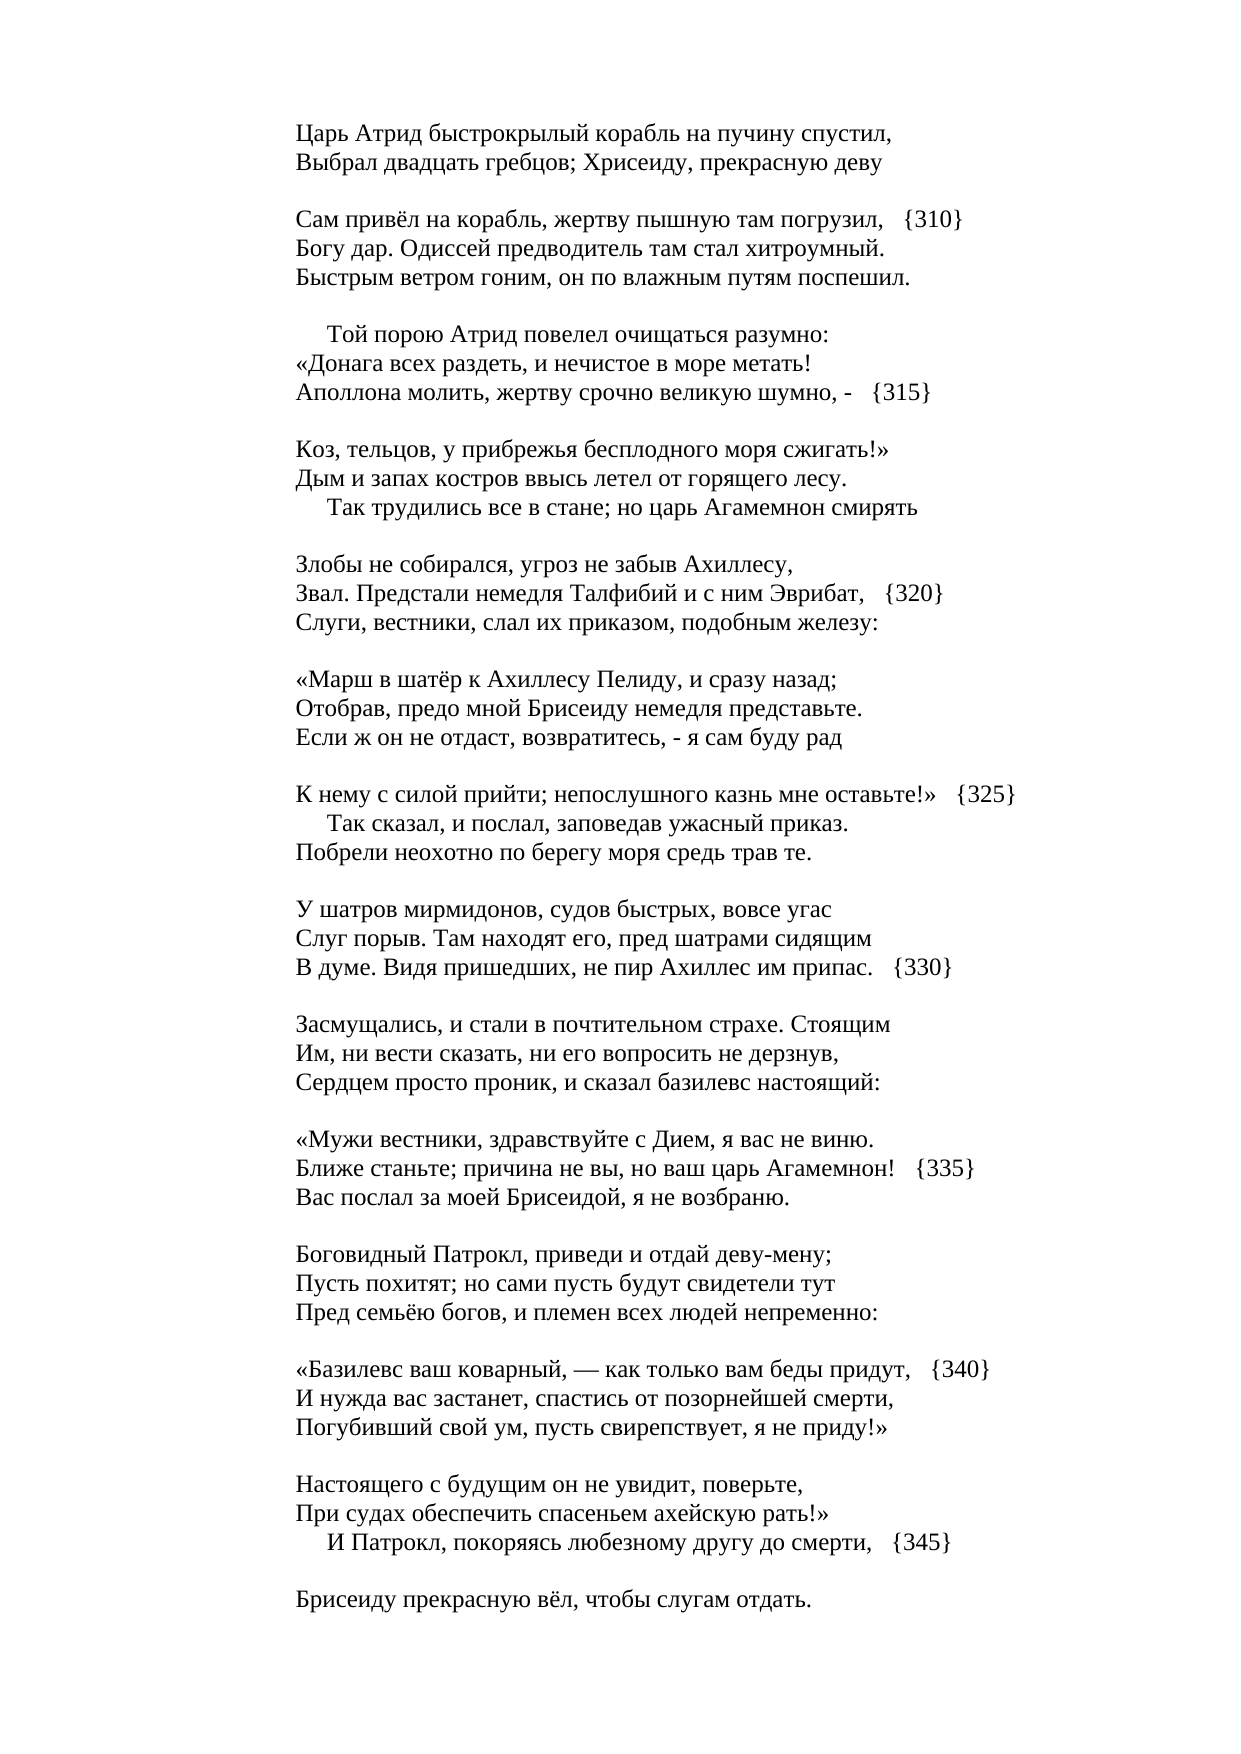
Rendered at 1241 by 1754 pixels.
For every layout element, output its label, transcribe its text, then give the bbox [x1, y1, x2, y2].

text Погубивший свой ум, пусть свирепствует, я не приду!» [295, 1412, 1152, 1441]
text Коз, тельцов, у прибрежья бесплодного моря сжигать!» [295, 434, 1152, 463]
text Так сказал, и послал, заповедав ужасный приказ. [295, 808, 1152, 837]
text Если ж он не отдаст, возвратитесь, - я сам буду рад [295, 722, 1152, 751]
text Звал. Предстали немедля Талфибий и с ним Эврибат, {320} [295, 578, 1152, 607]
text В думе. Видя пришедших, не пир Ахиллес им припас. {330} [295, 952, 1152, 981]
text Слуг порыв. Там находят его, пред шатрами сидящим [295, 923, 1152, 952]
text Пусть похитят; но сами пусть будут свидетели тут [295, 1268, 1152, 1297]
text У шатров мирмидонов, судов быстрых, вовсе угас [295, 894, 1152, 923]
text «Марш в шатёр к Ахиллесу Пелиду, и сразу назад; [295, 664, 1152, 693]
text Засмущались, и стали в почтительном страхе. Стоящим [295, 1009, 1152, 1038]
text Дым и запах костров ввысь летел от горящего лесу. [295, 463, 1152, 492]
text Сам привёл на корабль, жертву пышную там погрузил, {310} [295, 204, 1152, 233]
text Ближе станьте; причина не вы, но ваш царь Агамемнон! {335} [295, 1153, 1152, 1182]
text Побрели неохотно по берегу моря средь трав те. [295, 837, 1152, 866]
text Им, ни вести сказать, ни его вопросить не дерзнув, [295, 1038, 1152, 1067]
text И Патрокл, покоряясь любезному другу до смерти, {345} [295, 1527, 1152, 1556]
text Сердцем просто проник, и сказал базилевс настоящий: [295, 1067, 1152, 1096]
text Слуги, вестники, слал их приказом, подобным железу: [295, 607, 1152, 636]
text Богу дар. Одиссей предводитель там стал хитроумный. [295, 233, 1152, 262]
text Той порою Атрид повелел очищаться разумно: [295, 319, 1152, 348]
text Так трудились все в стане; но царь Агамемнон смирять [295, 492, 1152, 521]
text Брисеиду прекрасную вёл, чтобы слугам отдать. [295, 1584, 1152, 1613]
text Злобы не собирался, угроз не забыв Ахиллесу, [295, 549, 1152, 578]
text «Донага всех раздеть, и нечистое в море метать! [295, 348, 1152, 377]
text Пред семьёю богов, и племен всех людей непременно: [295, 1297, 1152, 1326]
text Боговидный Патрокл, приведи и отдай деву-мену; [295, 1239, 1152, 1268]
text Быстрым ветром гоним, он по влажным путям поспешил. [295, 262, 1152, 291]
text Выбрал двадцать гребцов; Хрисеиду, прекрасную деву [295, 147, 1152, 176]
text К нему с силой прийти; непослушного казнь мне оставьте!» {325} [295, 779, 1152, 808]
text Отобрав, предо мной Брисеиду немедля представьте. [295, 693, 1152, 722]
text «Базилевс ваш коварный, — как только вам беды придут, {340} [295, 1354, 1152, 1383]
text Царь Атрид быстрокрылый корабль на пучину спустил, [295, 118, 1152, 147]
text И нужда вас застанет, спастись от позорнейшей смерти, [295, 1383, 1152, 1412]
text Настоящего с будущим он не увидит, поверьте, [295, 1469, 1152, 1498]
text Аполлона молить, жертву срочно великую шумно, - {315} [295, 377, 1152, 406]
text «Мужи вестники, здравствуйте с Дием, я вас не виню. [295, 1124, 1152, 1153]
text При судах обеспечить спасеньем ахейскую рать!» [295, 1498, 1152, 1527]
text Вас послал за моей Брисеидой, я не возбраню. [295, 1182, 1152, 1211]
